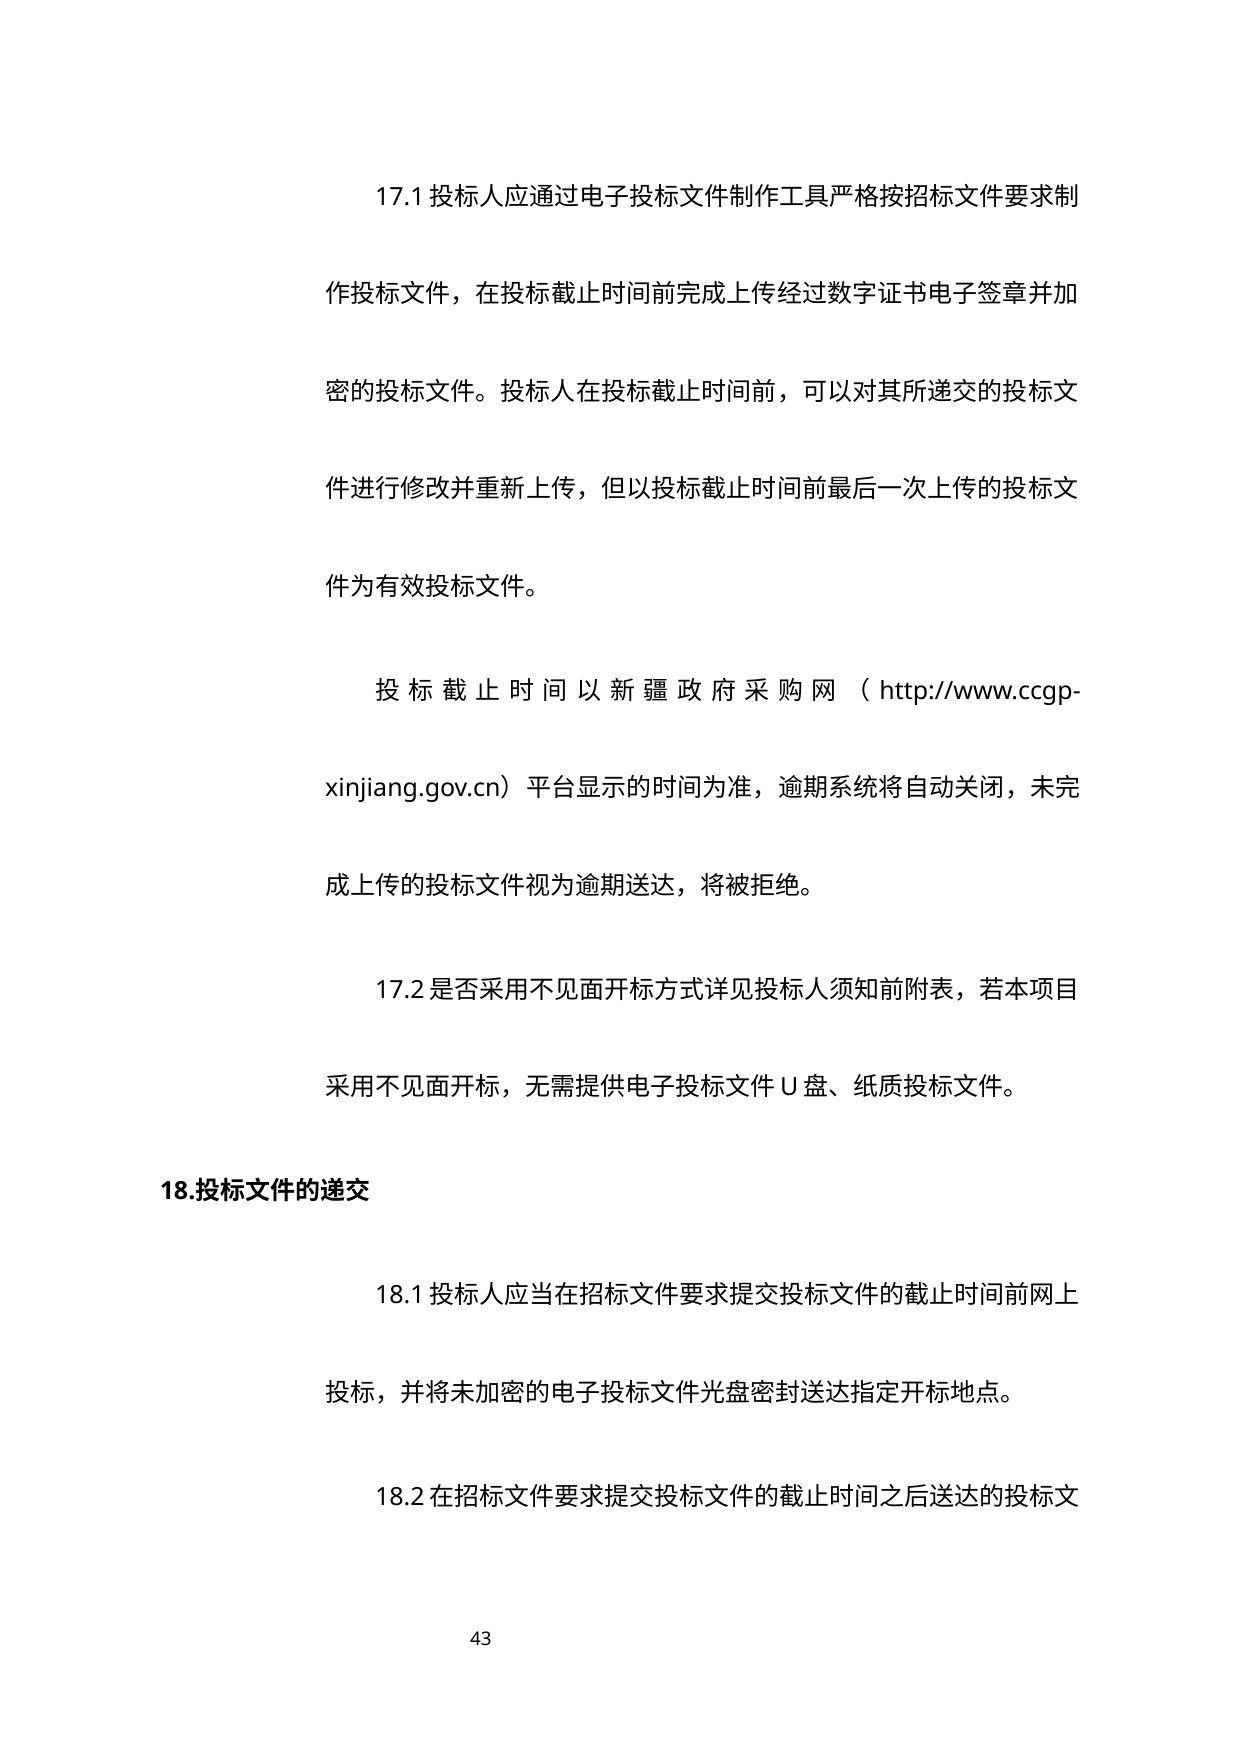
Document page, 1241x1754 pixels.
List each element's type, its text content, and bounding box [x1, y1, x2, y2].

text 投标截止时间以新疆政府采购网（http://www.ccgp-xinjiang.gov.cn）平台显示的时间为准，逾期系统将自动关闭，未完成上传的投标文件视为逾期送达，将被拒绝。 [325, 656, 1081, 916]
text 17.2是否采用不见面开标方式详见投标人须知前附表，若本项目采用不见面开标，无需提供电子投标文件U盘、纸质投标文件。 [325, 955, 1081, 1117]
text 18.1投标人应当在招标文件要求提交投标文件的截止时间前网上投标，并将未加密的电子投标文件光盘密封送达指定开标地点。 [325, 1260, 1081, 1423]
text 18.投标文件的递交 [159, 1156, 1081, 1221]
text 17.1投标人应通过电子投标文件制作工具严格按招标文件要求制作投标文件，在投标截止时间前完成上传经过数字证书电子签章并加密的投标文件。投标人在投标截止时间前，可以对其所递交的投标文件进行修改并重新上传，但以投标截止时间前最后一次上传的投标文件为有效投标文件。 [325, 162, 1081, 617]
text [325, 1462, 1081, 1527]
